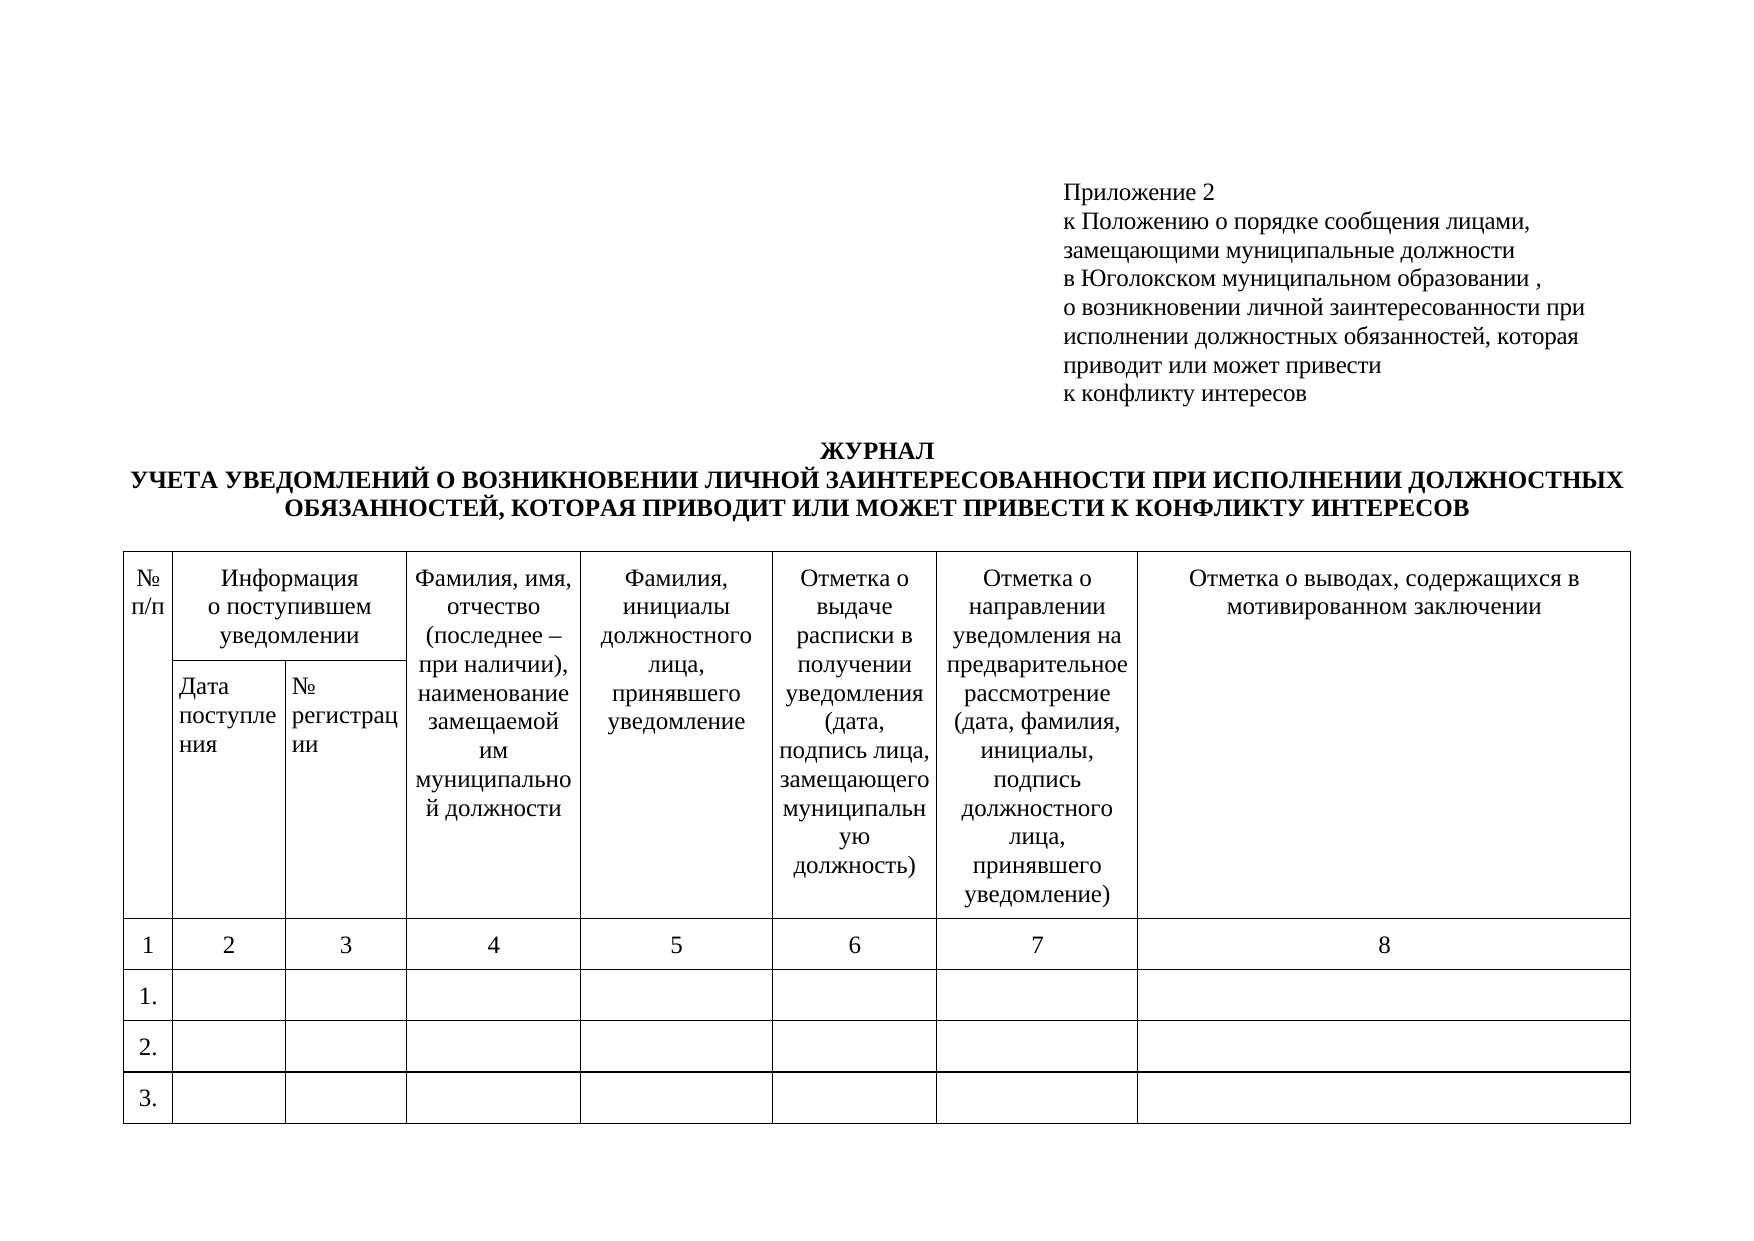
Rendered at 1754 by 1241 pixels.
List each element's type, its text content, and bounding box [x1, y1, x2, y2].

table_cell [286, 1073, 406, 1122]
table_cell 2. [124, 1021, 172, 1071]
text к Положению о порядке сообщения лицами, замещающими муниципальные должности в Юголокском муниципальном образовании , [1063, 206, 1636, 292]
table_cell Дата поступления [173, 661, 285, 918]
table_cell [937, 1073, 1137, 1122]
table_cell [773, 1073, 936, 1122]
table_cell [407, 1021, 580, 1071]
table_cell [581, 1073, 772, 1122]
table_cell [1138, 970, 1630, 1020]
table_cell [407, 970, 580, 1020]
table_header Фамилия, инициалы должностного лица, принявшего уведомление [581, 552, 772, 918]
table_cell [581, 970, 772, 1020]
table_cell [407, 1073, 580, 1122]
table_header № п/п [124, 552, 172, 918]
table_cell [173, 1073, 285, 1122]
table_cell [286, 970, 406, 1020]
text ОБЯЗАННОСТЕЙ, КОТОРАЯ ПРИВОДИТ ИЛИ МОЖЕТ ПРИВЕСТИ К КОНФЛИКТУ ИНТЕРЕСОВ [118, 493, 1636, 522]
table_cell 1. [124, 970, 172, 1020]
table_header Фамилия, имя, отчество (последнее – при наличии), наименование замещаемой им муниципальной должности [407, 552, 580, 918]
table_cell [173, 970, 285, 1020]
table_header Отметка о выводах, содержащихся в мотивированном заключении [1138, 552, 1630, 918]
table_cell [773, 1021, 936, 1071]
text Приложение 2 [1063, 177, 1636, 206]
table_cell 6 [773, 919, 936, 969]
table_header Отметка о выдаче расписки в получении уведомления (дата, подпись лица, замещающего муниципальную должность) [773, 552, 936, 918]
table_cell [1138, 1073, 1630, 1122]
table_cell 8 [1138, 919, 1630, 969]
table_cell № регистрации [286, 661, 406, 918]
table_cell [773, 970, 936, 1020]
table_cell [581, 1021, 772, 1071]
text УЧЕТА УВЕДОМЛЕНИЙ О ВОЗНИКНОВЕНИИ ЛИЧНОЙ ЗАИНТЕРЕСОВАННОСТИ ПРИ ИСПОЛНЕНИИ ДОЛЖНОСТНЫХ [118, 465, 1636, 493]
table_cell [937, 970, 1137, 1020]
table_cell [173, 1021, 285, 1071]
table_cell [937, 1021, 1137, 1071]
table_cell 5 [581, 919, 772, 969]
text ЖУРНАЛ [118, 436, 1636, 465]
table_cell 3. [124, 1073, 172, 1122]
table_header Информация о поступившем уведомлении [173, 552, 406, 659]
table_cell [286, 1021, 406, 1071]
text о возникновении личной заинтересованности при исполнении должностных обязанностей, которая приводит или может привести к конфликту интересов [1063, 292, 1636, 407]
table_cell 7 [937, 919, 1137, 969]
table_cell 1 [124, 919, 172, 969]
table_header Отметка о направлении уведомления на предварительное рассмотрение (дата, фамилия, инициалы, подпись должностного лица, принявшего уведомление) [937, 552, 1137, 918]
table_cell 3 [286, 919, 406, 969]
table_cell 4 [407, 919, 580, 969]
table_cell 2 [173, 919, 285, 969]
table_cell [1138, 1021, 1630, 1071]
